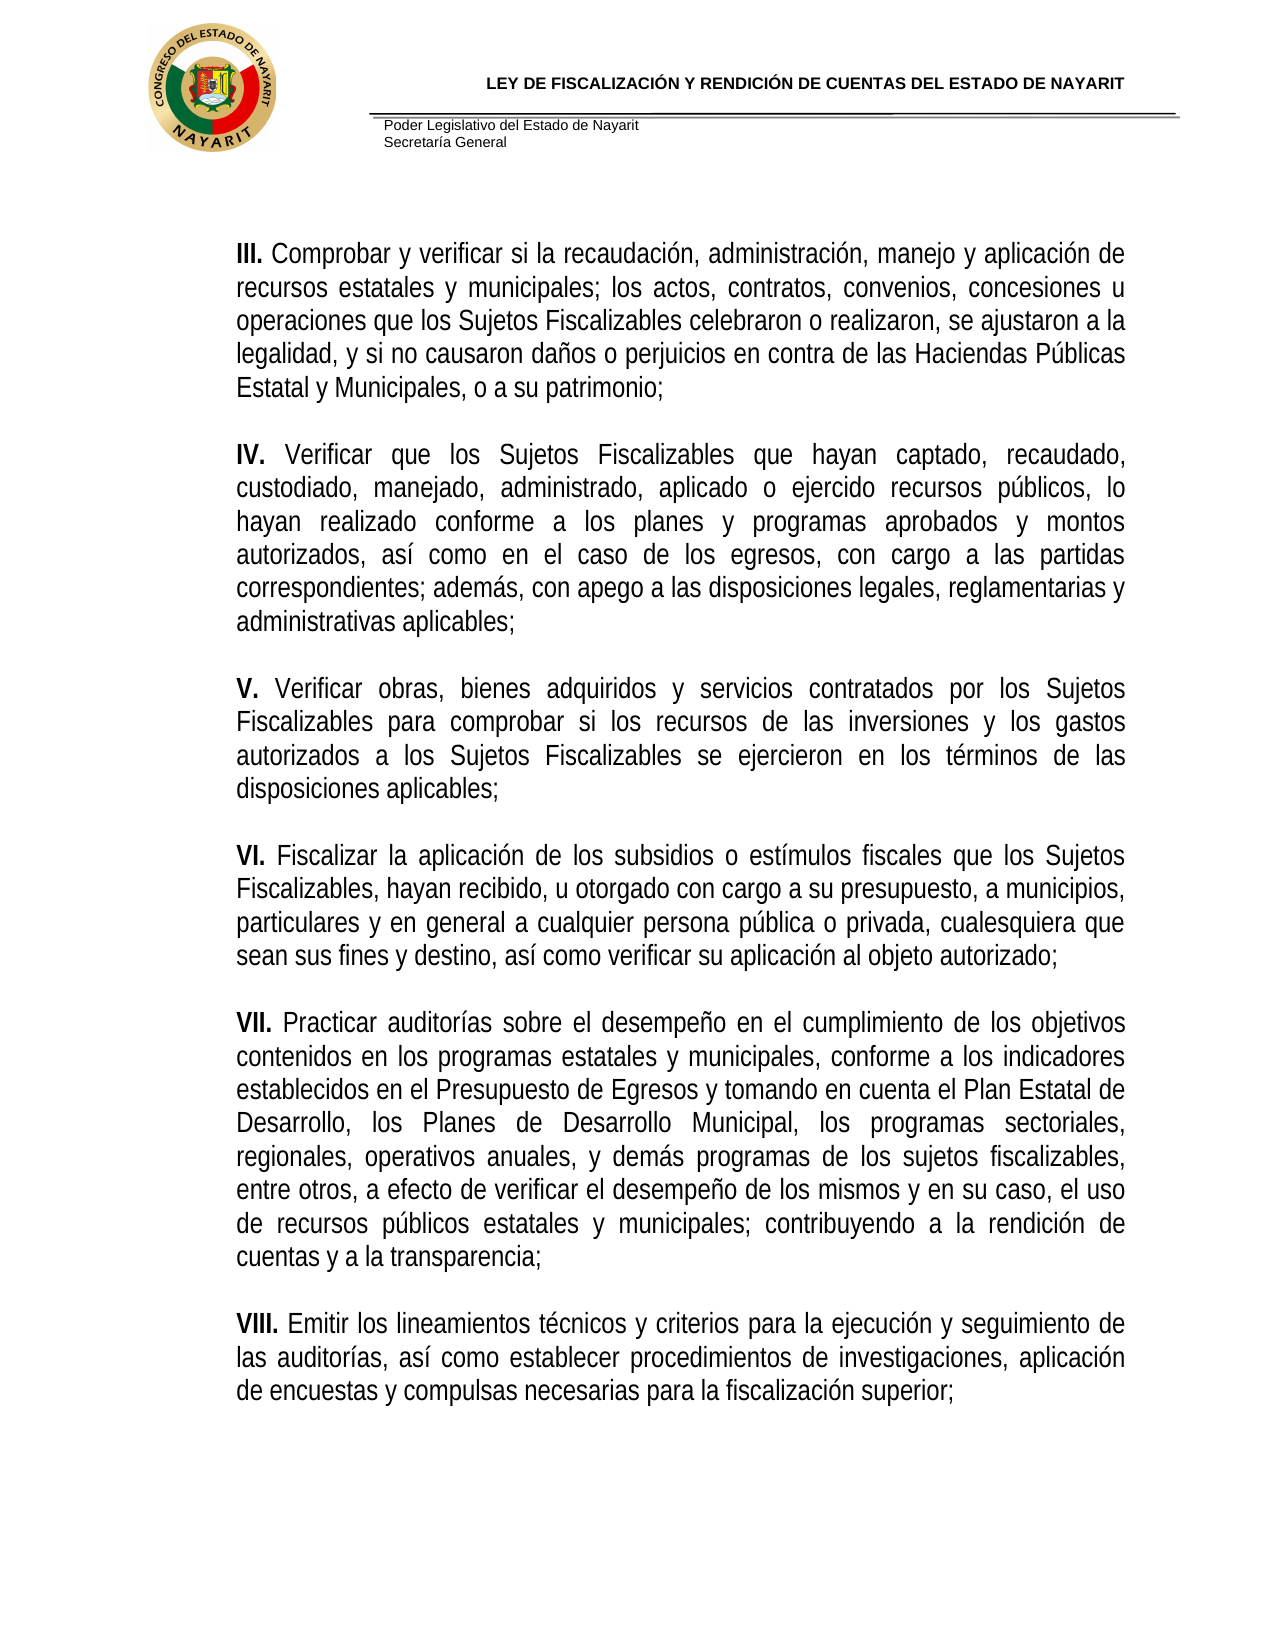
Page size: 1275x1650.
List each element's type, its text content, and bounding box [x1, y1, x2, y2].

text III. Comprobar y verificar si la recaudación, administración, manejo y aplicación de recursos estatales y municipales; los actos, contratos, convenios, concesiones u operaciones que los Sujetos Fiscalizables celebraron o realizaron, se ajustaron a la legalidad, y si no causaron daños o perjuicios en contra de las Haciendas Públicas Estatal y Municipales, o a su patrimonio; [236, 236, 1127, 403]
picture [148, 23, 277, 152]
text V. Verificar obras, bienes adquiridos y servicios contratados por los Sujetos Fiscalizables para comprobar si los recursos de las inversiones y los gastos autorizados a los Sujetos Fiscalizables se ejercieron en los términos de las disposiciones aplicables; [236, 671, 1127, 805]
text IV. Verificar que los Sujetos Fiscalizables que hayan captado, recaudado, custodiado, manejado, administrado, aplicado o ejercido recursos públicos, lo hayan realizado conforme a los planes y programas aprobados y montos autorizados, así como en el caso de los egresos, con cargo a las partidas correspondientes; además, con apego a las disposiciones legales, reglamentarias y administrativas aplicables; [236, 437, 1127, 637]
text VIII. Emitir los lineamientos técnicos y criterios para la ejecución y seguimiento de las auditorías, así como establecer procedimientos de investigaciones, aplicación de encuestas y compulsas necesarias para la fiscalización superior; [236, 1306, 1127, 1407]
text VII. Practicar auditorías sobre el desempeño en el cumplimiento de los objetivos contenidos en los programas estatales y municipales, conforme a los indicadores establecidos en el Presupuesto de Egresos y tomando en cuenta el Plan Estatal de Desarrollo, los Planes de Desarrollo Municipal, los programas sectoriales, regionales, operativos anuales, y demás programas de los sujetos fiscalizables, entre otros, a efecto de verificar el desempeño de los mismos y en su caso, el uso de recursos públicos estatales y municipales; contribuyendo a la rendición de cuentas y a la transparencia; [236, 1005, 1127, 1273]
text VI. Fiscalizar la aplicación de los subsidios o estímulos fiscales que los Sujetos Fiscalizables, hayan recibido, u otorgado con cargo a su presupuesto, a municipios, particulares y en general a cualquier persona pública o privada, cualesquiera que sean sus fines y destino, así como verificar su aplicación al objeto autorizado; [236, 838, 1127, 972]
